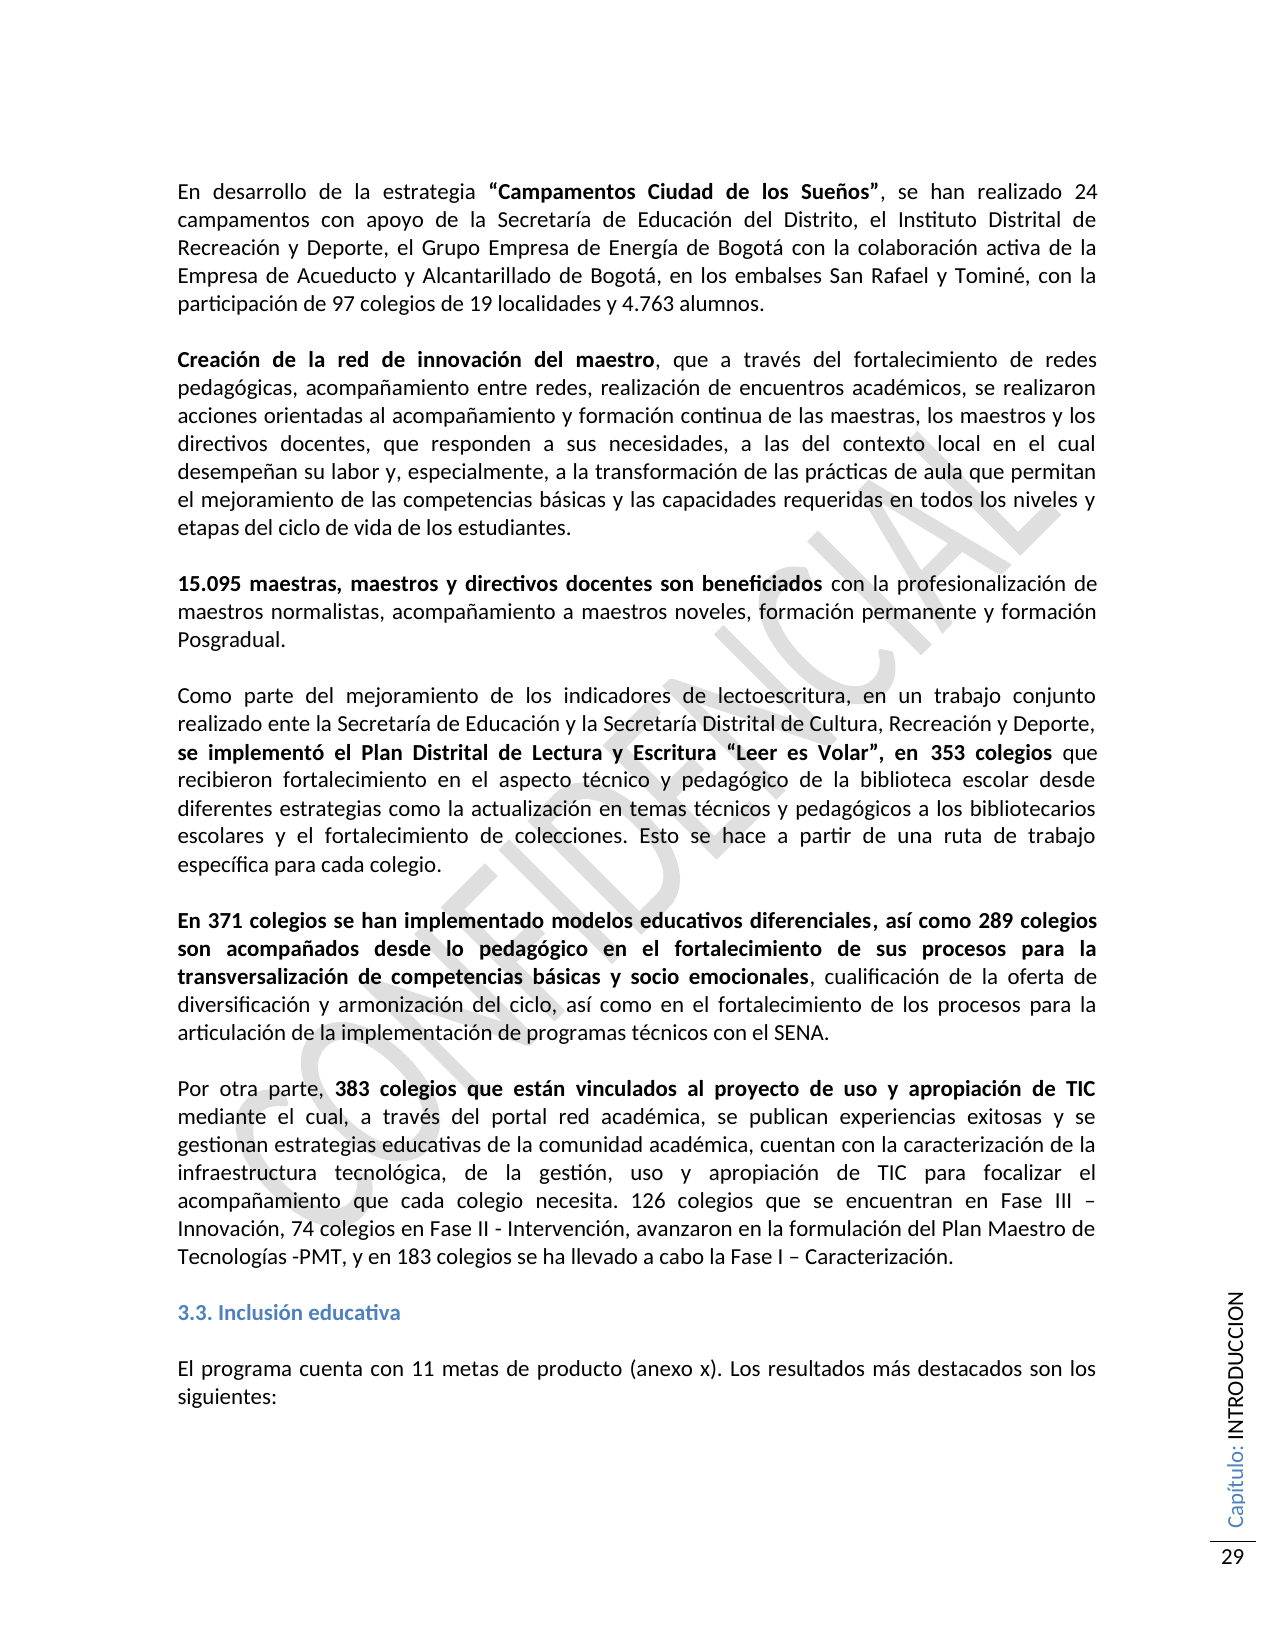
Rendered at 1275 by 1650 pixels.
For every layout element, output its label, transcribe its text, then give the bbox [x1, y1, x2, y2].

text 15.095 maestras, maestros y directivos docentes son beneficiados con la profesionalización de maestros normalistas, acompañamiento a maestros noveles, formación permanente y formación Posgradual. [177, 569, 1098, 653]
text El programa cuenta con 11 metas de producto (anexo x). Los resultados más destacados son los siguientes: [177, 1354, 1098, 1410]
text En desarrollo de la estrategia “Campamentos Ciudad de los Sueños”, se han realizado 24 campamentos con apoyo de la Secretaría de Educación del Distrito, el Instituto Distrital de Recreación y Deporte, el Grupo Empresa de Energía de Bogotá con la colaboración activa de la Empresa de Acueducto y Alcantarillado de Bogotá, en los embalses San Rafael y Tominé, con la participación de 97 colegios de 19 localidades y 4.763 alumnos. [177, 177, 1098, 317]
text En 371 colegios se han implementado modelos educativos diferenciales, así como 289 colegios son acompañados desde lo pedagógico en el fortalecimiento de sus procesos para la transversalización de competencias básicas y socio emocionales, cualificación de la oferta de diversificación y armonización del ciclo, así como en el fortalecimiento de los procesos para la articulación de la implementación de programas técnicos con el SENA. [177, 906, 1098, 1046]
subtitle Inclusión educativa [177, 1298, 1098, 1326]
text Creación de la red de innovación del maestro, que a través del fortalecimiento de redes pedagógicas, acompañamiento entre redes, realización de encuentros académicos, se realizaron acciones orientadas al acompañamiento y formación continua de las maestras, los maestros y los directivos docentes, que responden a sus necesidades, a las del contexto local en el cual desempeñan su labor y, especialmente, a la transformación de las prácticas de aula que permitan el mejoramiento de las competencias básicas y las capacidades requeridas en todos los niveles y etapas del ciclo de vida de los estudiantes. [177, 345, 1098, 541]
text Como parte del mejoramiento de los indicadores de lectoescritura, en un trabajo conjunto realizado ente la Secretaría de Educación y la Secretaría Distrital de Cultura, Recreación y Deporte, se implementó el Plan Distrital de Lectura y Escritura “Leer es Volar”, en 353 colegios que recibieron fortalecimiento en el aspecto técnico y pedagógico de la biblioteca escolar desde diferentes estrategias como la actualización en temas técnicos y pedagógicos a los bibliotecarios escolares y el fortalecimiento de colecciones. Esto se hace a partir de una ruta de trabajo específica para cada colegio. [177, 682, 1098, 878]
text Por otra parte, 383 colegios que están vinculados al proyecto de uso y apropiación de TIC mediante el cual, a través del portal red académica, se publican experiencias exitosas y se gestionan estrategias educativas de la comunidad académica, cuentan con la caracterización de la infraestructura tecnológica, de la gestión, uso y apropiación de TIC para focalizar el acompañamiento que cada colegio necesita. 126 colegios que se encuentran en Fase III – Innovación, 74 colegios en Fase II - Intervención, avanzaron en la formulación del Plan Maestro de Tecnologías -PMT, y en 183 colegios se ha llevado a cabo la Fase I – Caracterización. [177, 1074, 1098, 1270]
